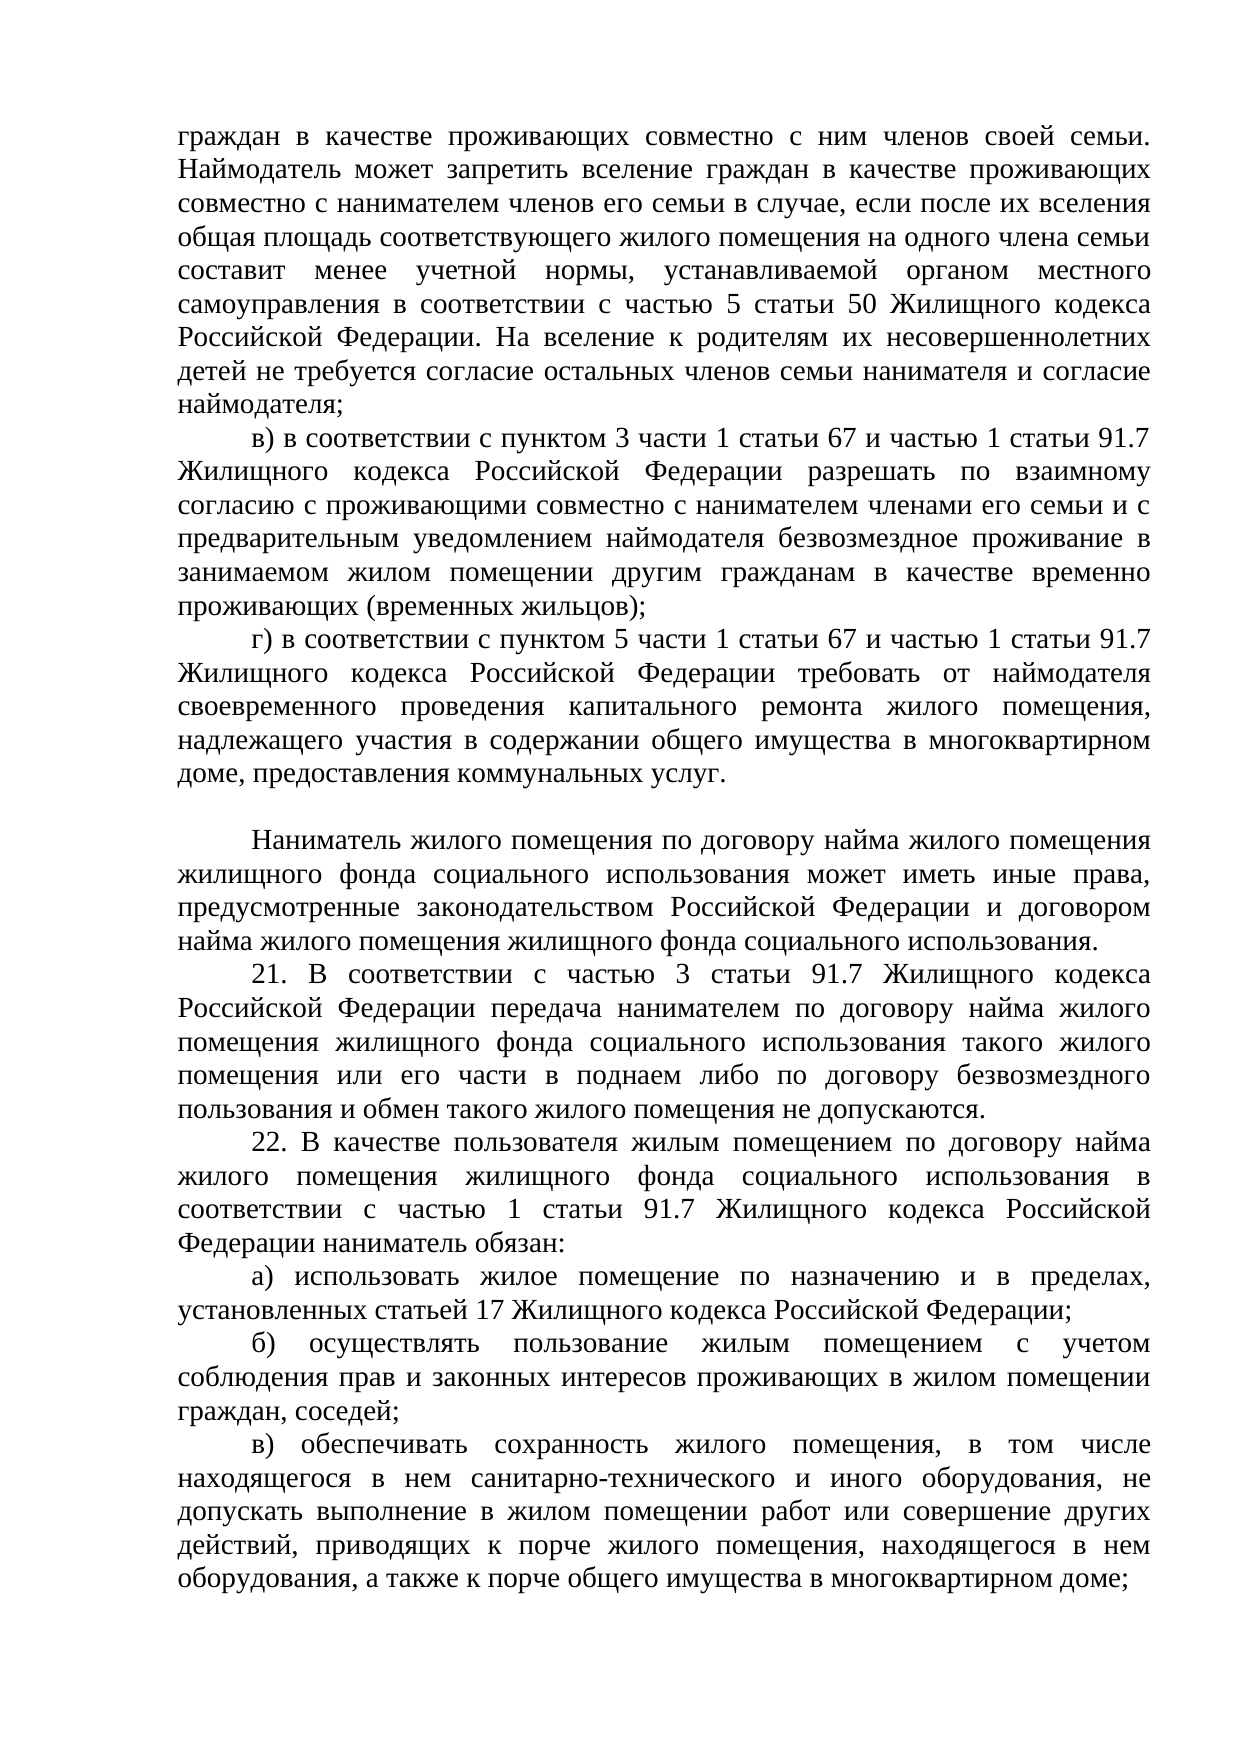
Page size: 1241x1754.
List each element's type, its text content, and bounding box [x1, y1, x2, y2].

text а) использовать жилое помещение по назначению и в пределах, установленных статьей 17 Жилищного кодекса Российской Федерации; [177, 1258, 1152, 1326]
text б) осуществлять пользование жилым помещением с учетом соблюдения прав и законных интересов проживающих в жилом помещении граждан, соседей; [177, 1326, 1152, 1426]
text 21. В соответствии с частью 3 статьи 91.7 Жилищного кодекса Российской Федерации передача нанимателем по договору найма жилого помещения жилищного фонда социального использования такого жилого помещения или его части в поднаем либо по договору безвозмездного пользования и обмен такого жилого помещения не допускаются. [177, 957, 1152, 1124]
text Наниматель жилого помещения по договору найма жилого помещения жилищного фонда социального использования может иметь иные права, предусмотренные законодательством Российской Федерации и договором найма жилого помещения жилищного фонда социального использования. [177, 822, 1152, 957]
text в) в соответствии с пунктом 3 части 1 статьи 67 и частью 1 статьи 91.7 Жилищного кодекса Российской Федерации разрешать по взаимному согласию с проживающими совместно с нанимателем членами его семьи и с предварительным уведомлением наймодателя безвозмездное проживание в занимаемом жилом помещении другим гражданам в качестве временно проживающих (временных жильцов); [177, 420, 1152, 621]
text г) в соответствии с пунктом 5 части 1 статьи 67 и частью 1 статьи 91.7 Жилищного кодекса Российской Федерации требовать от наймодателя своевременного проведения капитального ремонта жилого помещения, надлежащего участия в содержании общего имущества в многоквартирном доме, предоставления коммунальных услуг. [177, 621, 1152, 789]
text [177, 118, 1152, 420]
text 22. В качестве пользователя жилым помещением по договору найма жилого помещения жилищного фонда социального использования в соответствии с частью 1 статьи 91.7 Жилищного кодекса Российской Федерации наниматель обязан: [177, 1124, 1152, 1258]
text в) обеспечивать сохранность жилого помещения, в том числе находящегося в нем санитарно-технического и иного оборудования, не допускать выполнение в жилом помещении работ или совершение других действий, приводящих к порче жилого помещения, находящегося в нем оборудования, а также к порче общего имущества в многоквартирном доме; [177, 1426, 1152, 1594]
